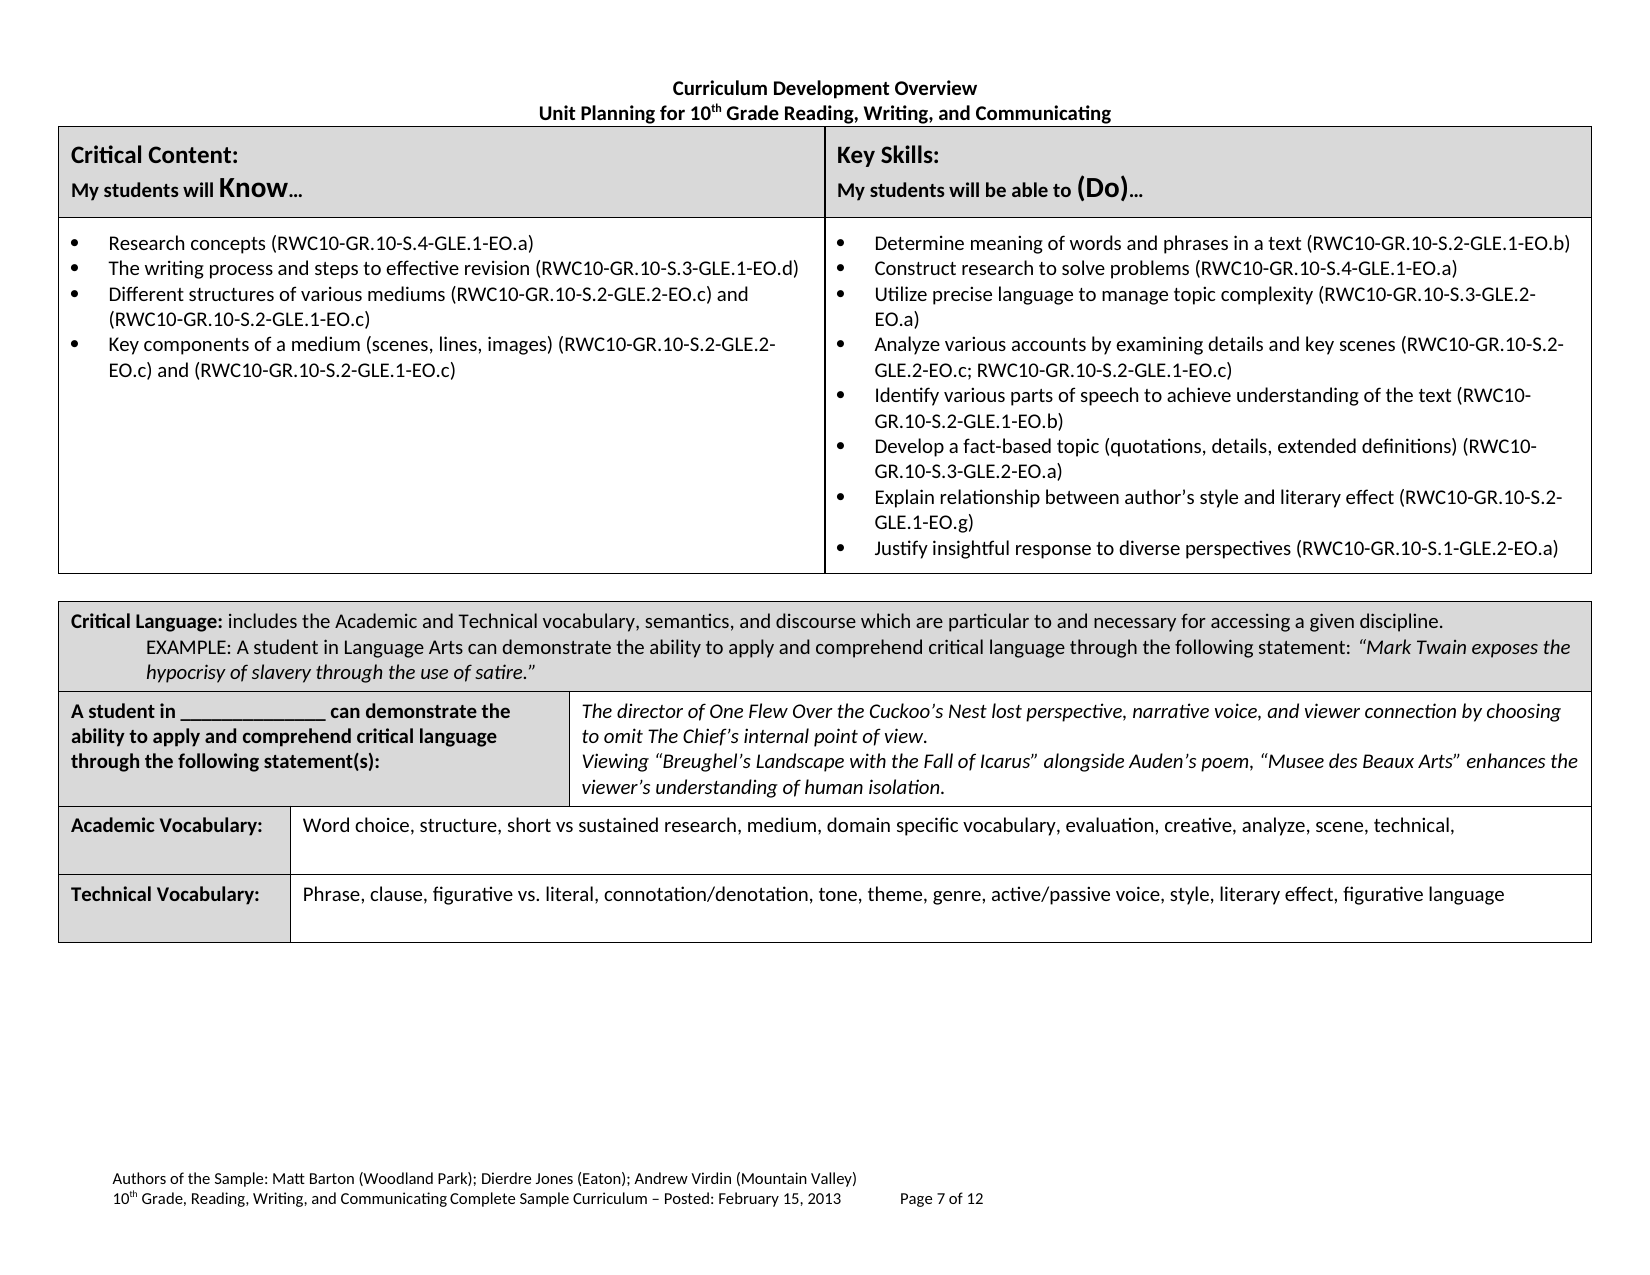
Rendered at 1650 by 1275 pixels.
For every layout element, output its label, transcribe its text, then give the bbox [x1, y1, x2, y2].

table_cell Phrase, clause, figurative vs. literal, connotation/denotation, tone, theme, genre, active/passive voice, style, literary effect, figurative language [291, 875, 1591, 942]
table_cell Determine meaning of words and phrases in a text (RWC10-GR.10-S.2-GLE.1-EO.b) Construct research to solve problems (RWC10-GR.10-S.4-GLE.1-EO.a) Utilize precise language to manage topic complexity (RWC10-GR.10-S.3-GLE.2-EO.a) Analyze various accounts by examining details and key scenes (RWC10-GR.10-S.2-GLE.2-EO.c; RWC10-GR.10-S.2-GLE.1-EO.c) Identify various parts of speech to achieve understanding of the text (RWC10-GR.10-S.2-GLE.1-EO.b) Develop a fact-based topic (quotations, details, extended definitions) (RWC10-GR.10-S.3-GLE.2-EO.a) Explain relationship between author’s style and literary effect (RWC10-GR.10-S.2-GLE.1-EO.g) Justify insightful response to diverse perspectives (RWC10-GR.10-S.1-GLE.2-EO.a) [826, 218, 1591, 572]
table_cell Academic Vocabulary: [59, 807, 290, 874]
table_header Critical Content: My students will Know… [59, 127, 824, 217]
table_cell Research concepts (RWC10-GR.10-S.4-GLE.1-EO.a) The writing process and steps to effective revision (RWC10-GR.10-S.3-GLE.1-EO.d) Different structures of various mediums (RWC10-GR.10-S.2-GLE.2-EO.c) and (RWC10-GR.10-S.2-GLE.1-EO.c) Key components of a medium (scenes, lines, images) (RWC10-GR.10-S.2-GLE.2-EO.c) and (RWC10-GR.10-S.2-GLE.1-EO.c) [59, 218, 824, 572]
table_cell Technical Vocabulary: [59, 875, 290, 942]
table_header Key Skills: My students will be able to (Do)… [826, 127, 1591, 217]
table_header Critical Language: includes the Academic and Technical vocabulary, semantics, and discourse which are particular to and necessary for accessing a given discipline. EXAMPLE: A student in Language Arts can demonstrate the ability to apply and comprehend critical language through the following statement: “Mark Twain exposes the hypocrisy of slavery through the use of satire.” [59, 602, 1591, 691]
table_cell The director of One Flew Over the Cuckoo’s Nest lost perspective, narrative voice, and viewer connection by choosing to omit The Chief’s internal point of view. Viewing “Breughel’s Landscape with the Fall of Icarus” alongside Auden’s poem, “Musee des Beaux Arts” enhances the viewer’s understanding of human isolation. [570, 692, 1591, 806]
table_cell A student in ______________ can demonstrate the ability to apply and comprehend critical language through the following statement(s): [59, 692, 569, 806]
table_cell Word choice, structure, short vs sustained research, medium, domain specific vocabulary, evaluation, creative, analyze, scene, technical, [291, 807, 1591, 874]
